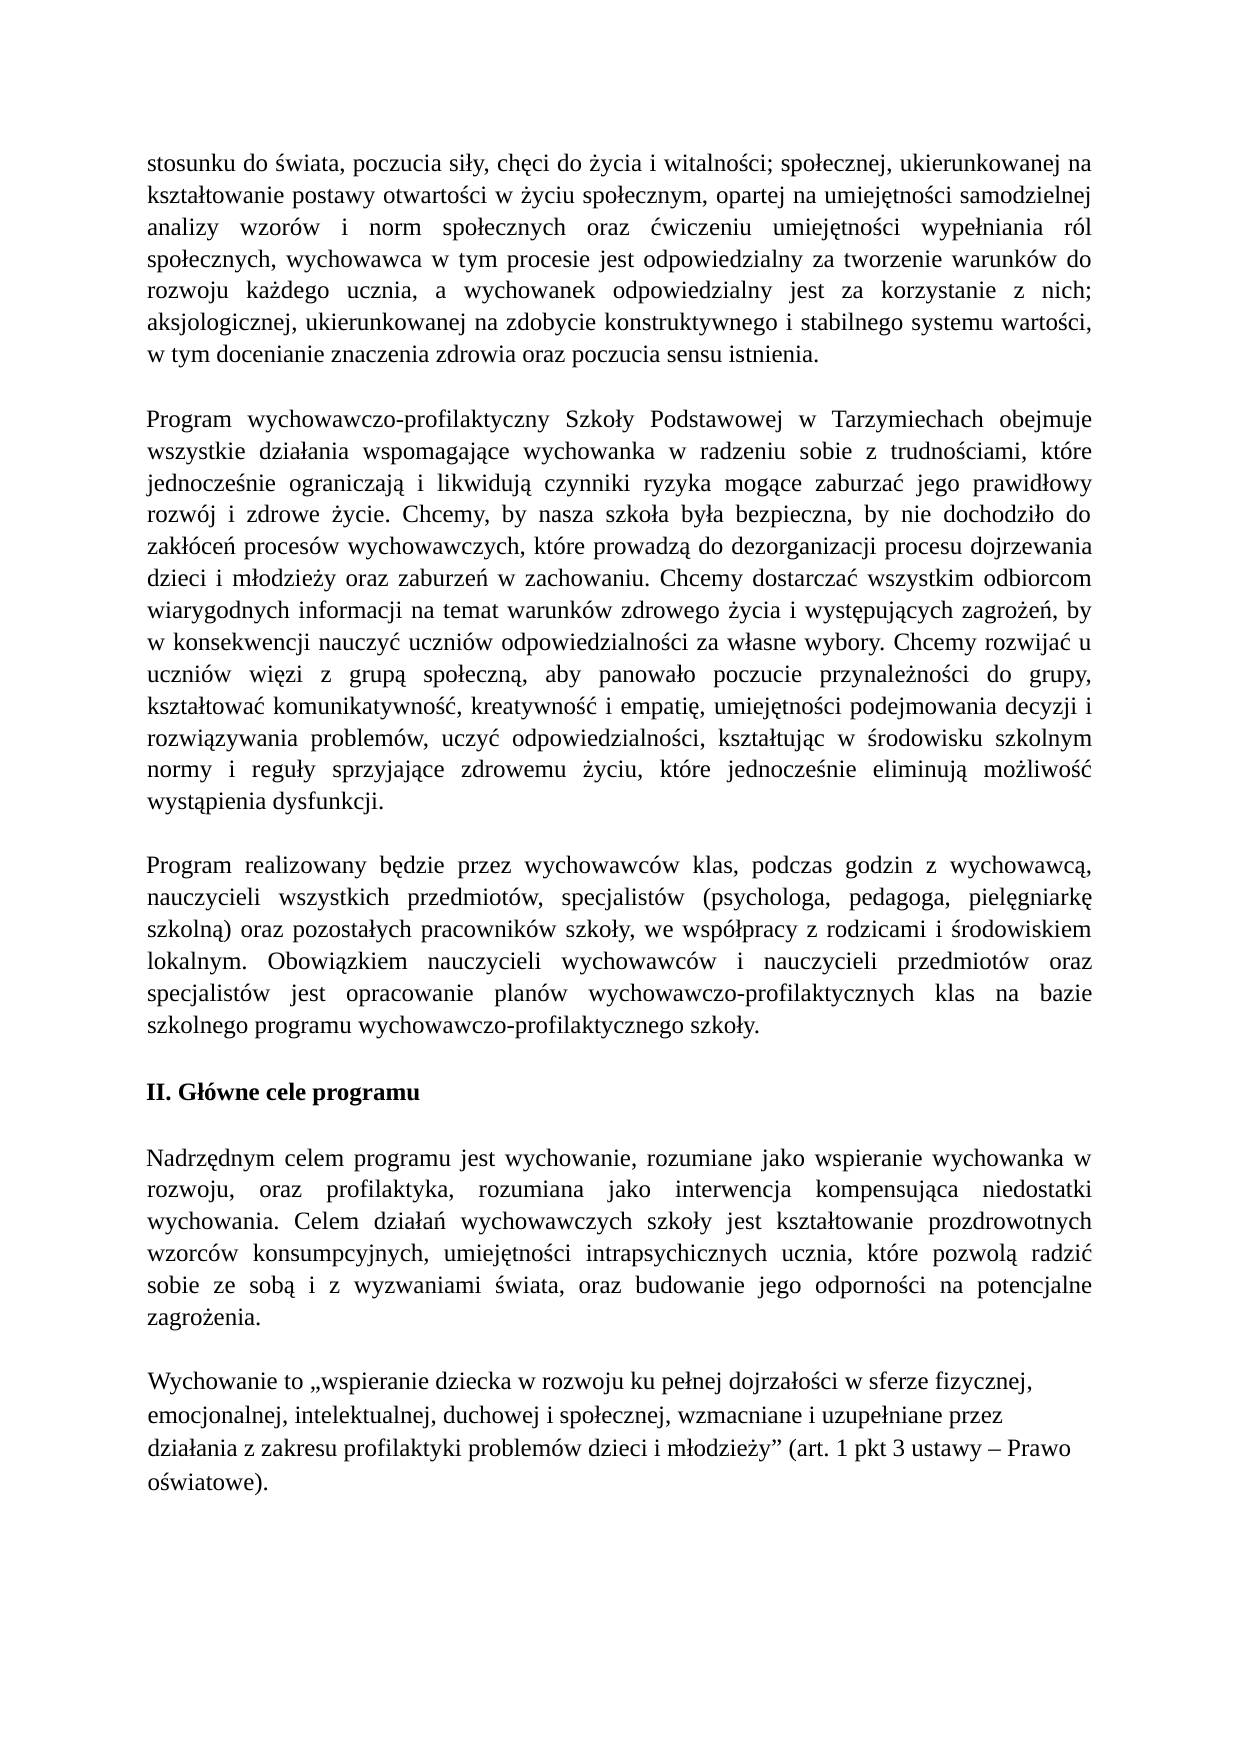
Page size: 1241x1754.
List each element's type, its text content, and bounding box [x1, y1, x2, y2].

text Nadrzędnym celem programu jest wychowanie, rozumiane jako wspieranie wychowanka w rozwoju, oraz profilaktyka, rozumiana jako interwencja kompensująca niedostatki wychowania. Celem działań wychowawczych szkoły jest kształtowanie prozdrowotnych wzorców konsumpcyjnych, umiejętności intrapsychicznych ucznia, które pozwolą radzić sobie ze sobą i z wyzwaniami świata, oraz budowanie jego odporności na potencjalne zagrożenia. [146, 1143, 1093, 1331]
subtitle II. Główne cele programu [146, 1077, 1093, 1106]
text Wychowanie to „wspieranie dziecka w rozwoju ku pełnej dojrzałości w sferze fizycznej, emocjonalnej, intelektualnej, duchowej i społecznej, wzmacniane i uzupełniane przez działania z zakresu profilaktyki problemów dzieci i młodzieży” (art. 1 pkt 3 ustawy – Prawo oświatowe). [147, 1366, 1093, 1496]
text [146, 148, 1093, 368]
text Program wychowawczo-profilaktyczny Szkoły Podstawowej w Tarzymiechach obejmuje wszystkie działania wspomagające wychowanka w radzeniu sobie z trudnościami, które jednocześnie ograniczają i likwidują czynniki ryzyka mogące zaburzać jego prawidłowy rozwój i zdrowe życie. Chcemy, by nasza szkoła była bezpieczna, by nie dochodziło do zakłóceń procesów wychowawczych, które prowadzą do dezorganizacji procesu dojrzewania dzieci i młodzieży oraz zaburzeń w zachowaniu. Chcemy dostarczać wszystkim odbiorcom wiarygodnych informacji na temat warunków zdrowego życia i występujących zagrożeń, by w konsekwencji nauczyć uczniów odpowiedzialności za własne wybory. Chcemy rozwijać u uczniów więzi z grupą społeczną, aby panowało poczucie przynależności do grupy, kształtować komunikatywność, kreatywność i empatię, umiejętności podejmowania decyzji i rozwiązywania problemów, uczyć odpowiedzialności, kształtując w środowisku szkolnym normy i reguły sprzyjające zdrowemu życiu, które jednocześnie eliminują możliwość wystąpienia dysfunkcji. [146, 404, 1093, 815]
text Program realizowany będzie przez wychowawców klas, podczas godzin z wychowawcą, nauczycieli wszystkich przedmiotów, specjalistów (psychologa, pedagoga, pielęgniarkę szkolną) oraz pozostałych pracowników szkoły, we współpracy z rodzicami i środowiskiem lokalnym. Obowiązkiem nauczycieli wychowawców i nauczycieli przedmiotów oraz specjalistów jest opracowanie planów wychowawczo-profilaktycznych klas na bazie szkolnego programu wychowawczo-profilaktycznego szkoły. [146, 851, 1093, 1039]
